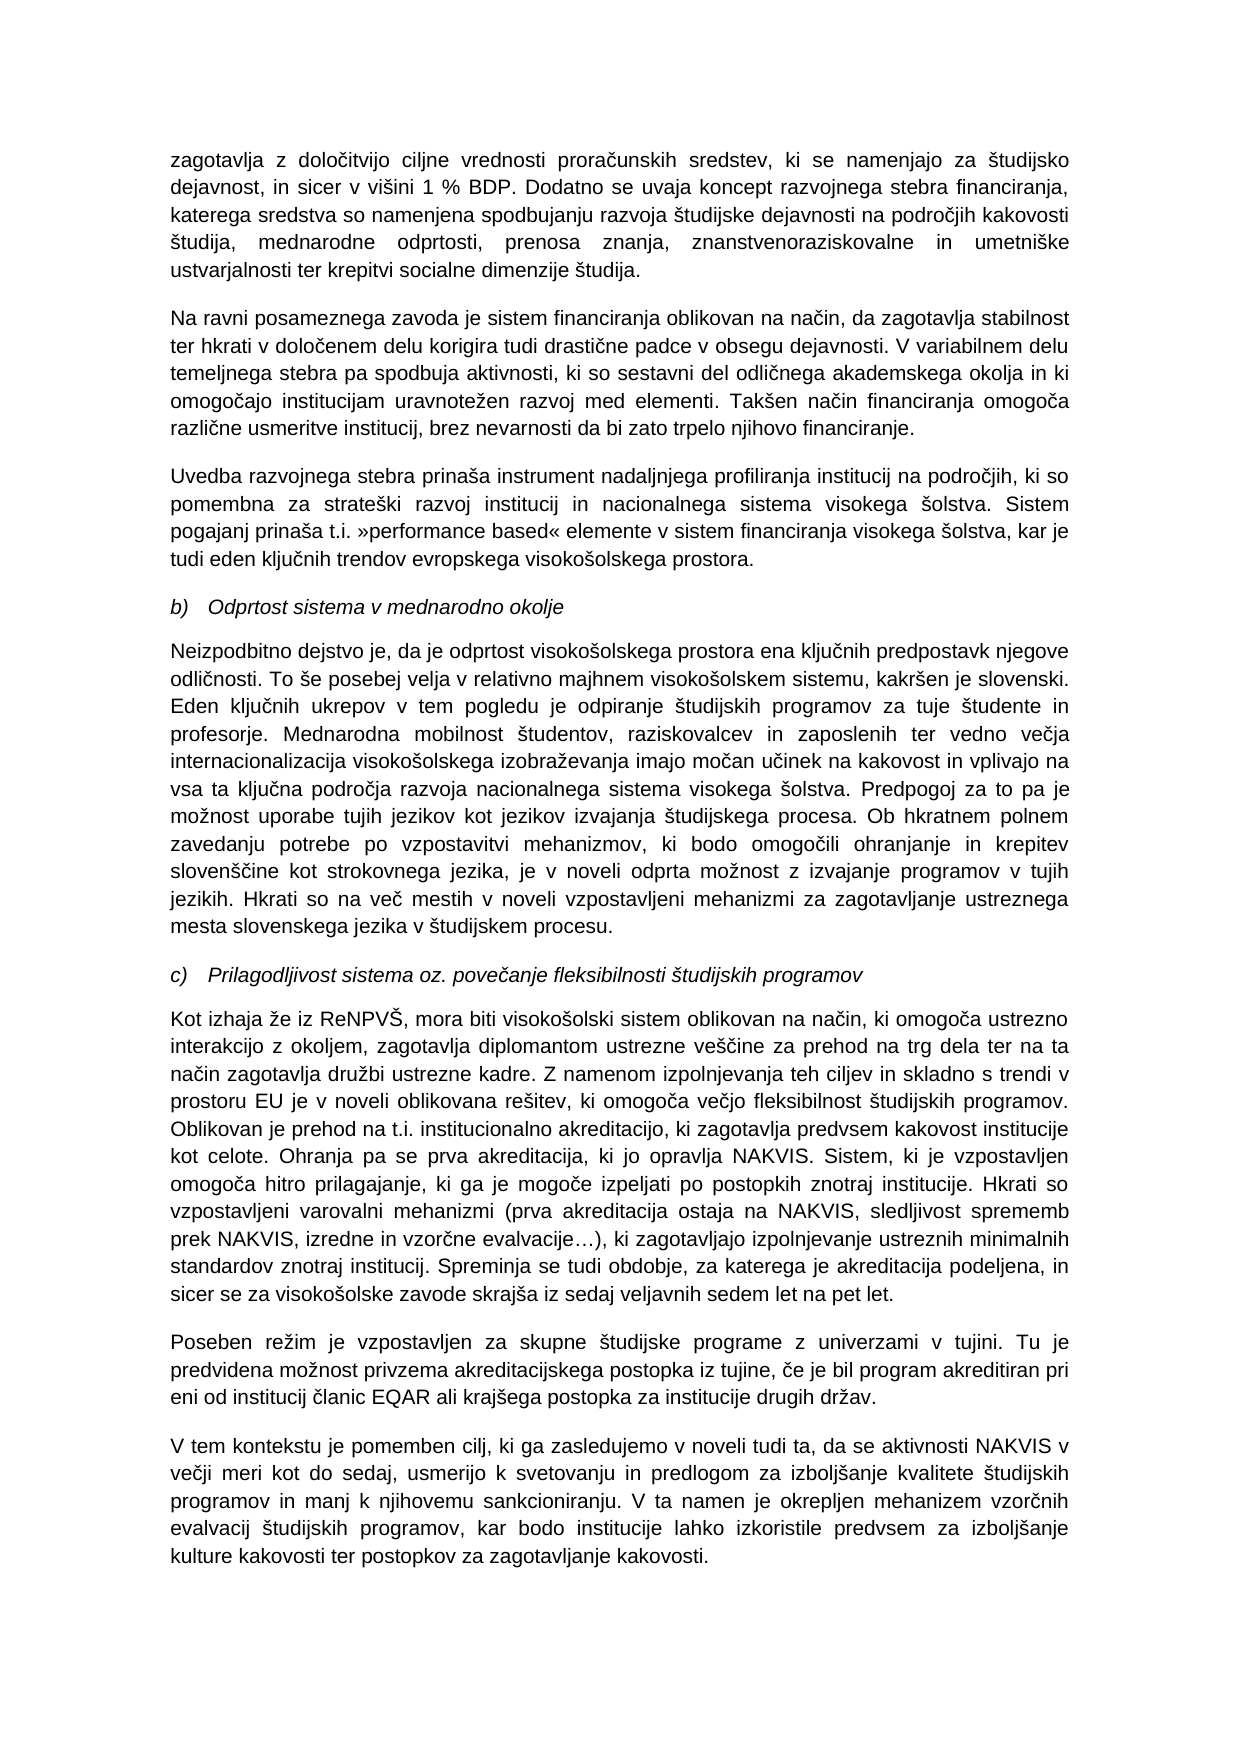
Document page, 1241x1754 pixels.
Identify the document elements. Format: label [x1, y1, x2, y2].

table_cell [148, 148, 1093, 1592]
